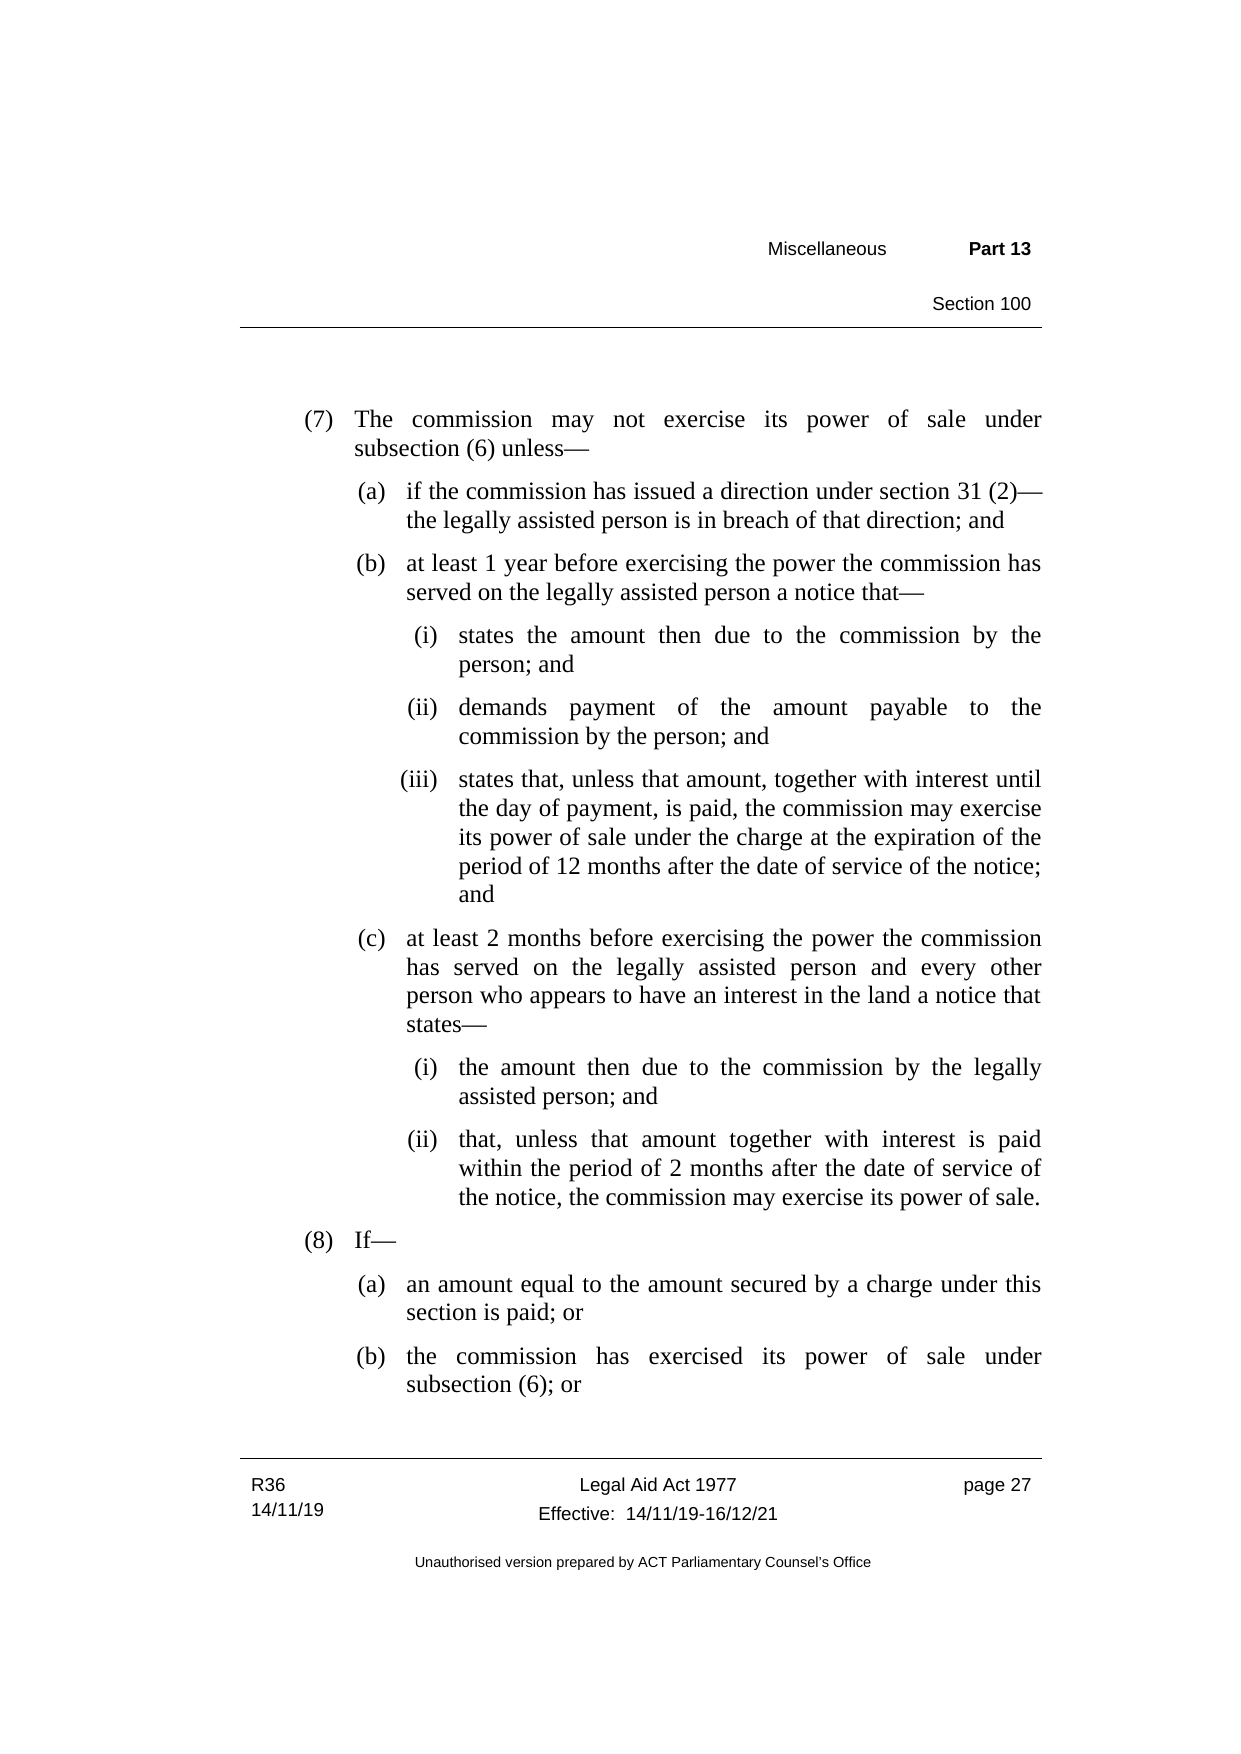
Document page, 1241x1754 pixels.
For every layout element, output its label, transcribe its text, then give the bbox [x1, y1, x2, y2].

text (iii) states that, unless that amount, together with interest until the day of payment, is paid, the commission may exercise its power of sale under the charge at the expiration of the period of 12 months after the date of service of the notice; and [239, 764, 1042, 908]
text (i) the amount then due to the commission by the legally assisted person; and [239, 1052, 1042, 1110]
text (a) if the commission has issued a direction under section 31 (2)—the legally assisted person is in breach of that direction; and [239, 476, 1042, 534]
text (ii) that, unless that amount together with interest is paid within the period of 2 months after the date of service of the notice, the commission may exercise its power of sale. [239, 1124, 1042, 1211]
text (i) states the amount then due to the commission by the person; and [239, 620, 1042, 678]
text (ii) demands payment of the amount payable to the commission by the person; and [239, 692, 1042, 750]
text (b) the commission has exercised its power of sale under subsection (6); or [239, 1341, 1042, 1398]
text (7) The commission may not exercise its power of sale under subsection (6) unless— [239, 404, 1042, 462]
text (a) an amount equal to the amount secured by a charge under this section is paid; or [239, 1269, 1042, 1326]
text (b) at least 1 year before exercising the power the commission has served on the legally assisted person a notice that— [239, 548, 1042, 606]
text (8) If— [239, 1225, 1042, 1254]
text (c) at least 2 months before exercising the power the commission has served on the legally assisted person and every other person who appears to have an interest in the land a notice that states— [239, 923, 1042, 1038]
